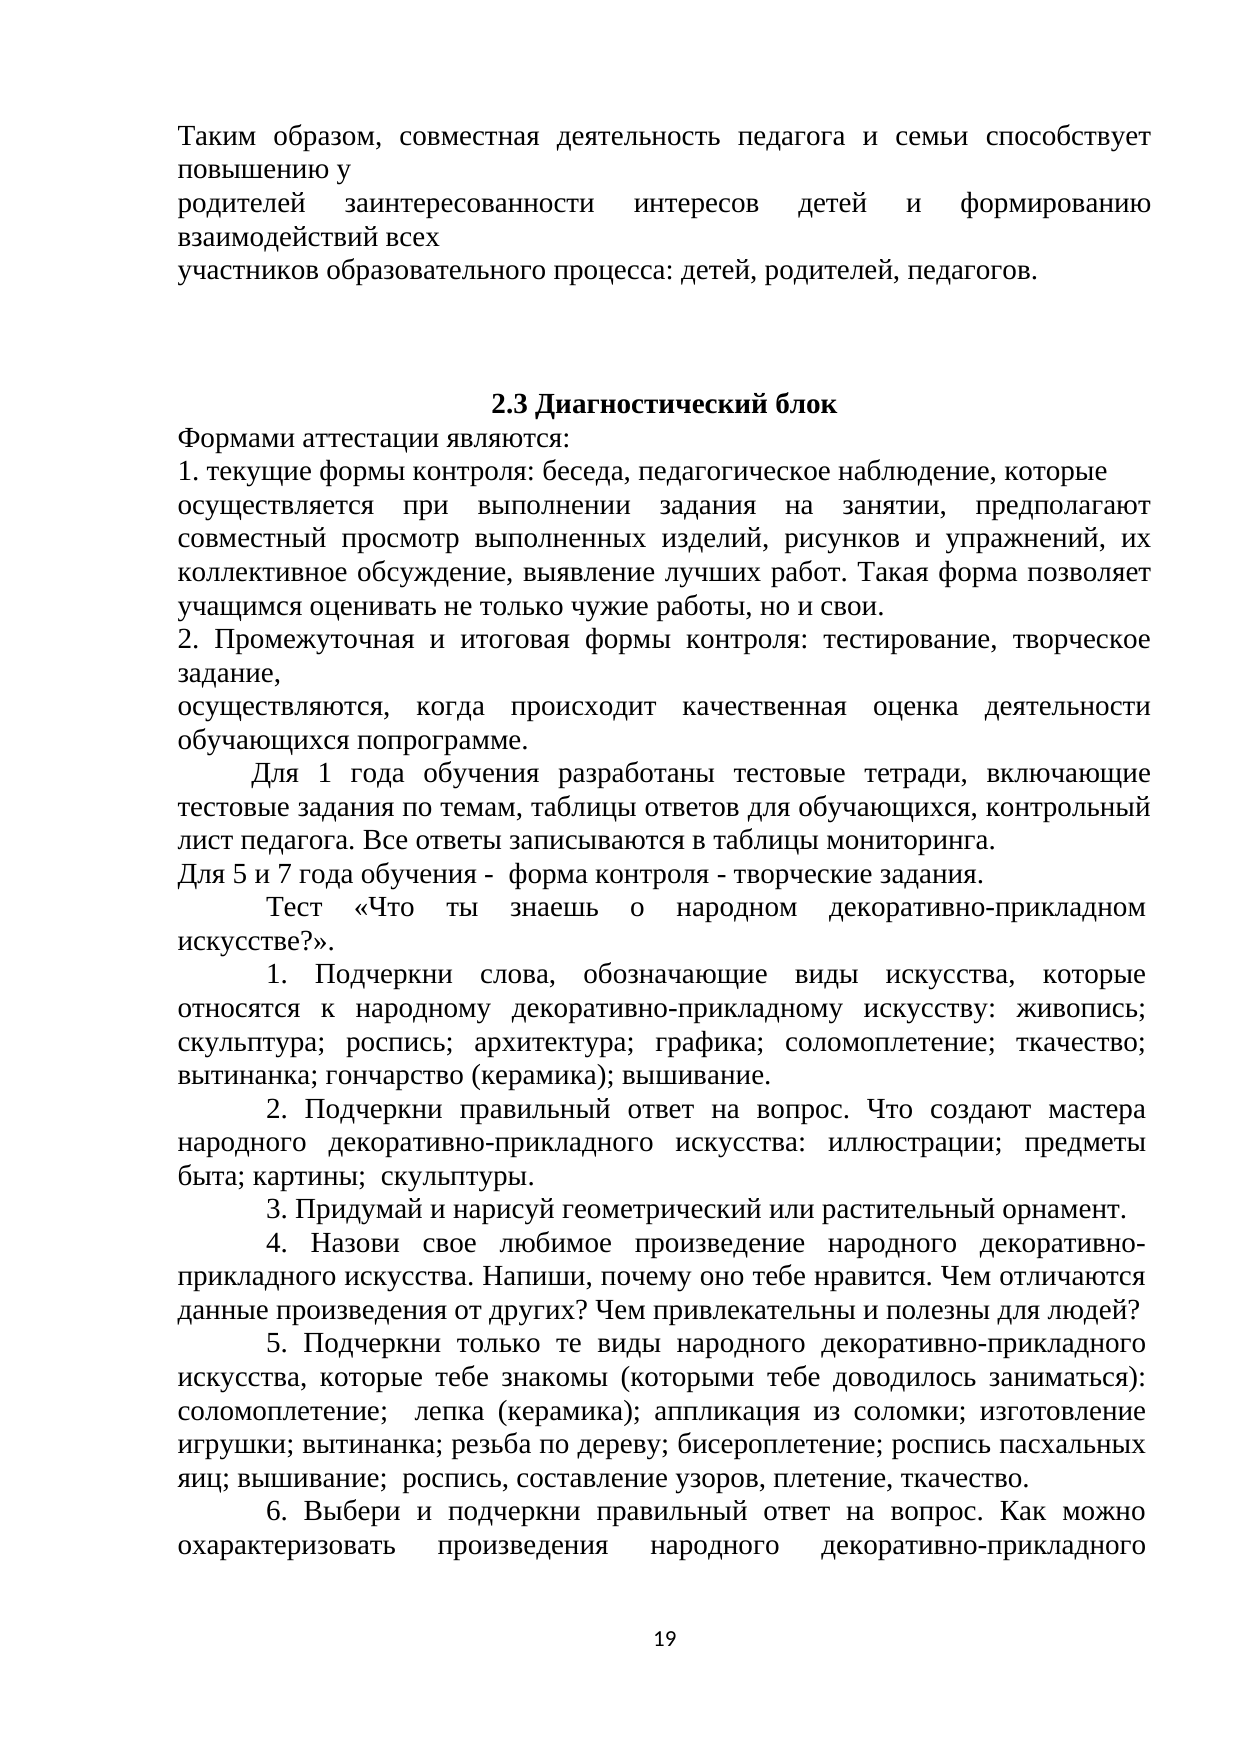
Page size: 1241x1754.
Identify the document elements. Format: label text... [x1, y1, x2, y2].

text Формами аттестации являются: [177, 420, 1152, 453]
text Тест «Что ты знаешь о народном декоративно-прикладном искусстве?». [177, 889, 1147, 957]
text 3. Придумай и нарисуй геометрический или растительный орнамент. [177, 1191, 1147, 1225]
text 2.3 Диагностический блок [177, 386, 1152, 420]
text 2. Подчеркни правильный ответ на вопрос. Что создают мастера народного декоративно-прикладного искусства: иллюстрации; предметы быта; картины; скульптуры. [177, 1091, 1147, 1191]
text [177, 1493, 1147, 1560]
text родителей заинтересованности интересов детей и формированию взаимодействий всех [177, 185, 1152, 252]
text осуществляются, когда происходит качественная оценка деятельности обучающихся попрограмме. [177, 688, 1152, 755]
text Для 1 года обучения разработаны тестовые тетради, включающие тестовые задания по темам, таблицы ответов для обучающихся, контрольный лист педагога. Все ответы записываются в таблицы мониторинга. [177, 755, 1152, 856]
text осуществляется при выполнении задания на занятии, предполагают совместный просмотр выполненных изделий, рисунков и упражнений, их коллективное обсуждение, выявление лучших работ. Такая форма позволяет учащимся оценивать не только чужие работы, но и свои. [177, 487, 1152, 621]
text Для 5 и 7 года обучения - форма контроля - творческие задания. [177, 856, 1152, 889]
text участников образовательного процесса: детей, родителей, педагогов. [177, 252, 1152, 286]
text 2. Промежуточная и итоговая формы контроля: тестирование, творческое задание, [177, 621, 1152, 688]
text 1. Подчеркни слова, обозначающие виды искусства, которые относятся к народному декоративно-прикладному искусству: живопись; скульптура; роспись; архитектура; графика; соломоплетение; ткачество; вытинанка; гончарство (керамика); вышивание. [177, 957, 1147, 1091]
text 4. Назови свое любимое произведение народного декоративно-прикладного искусства. Напиши, почему оно тебе нравится. Чем отличаются данные произведения от других? Чем привлекательны и полезны для людей? [177, 1225, 1147, 1326]
text 1. текущие формы контроля: беседа, педагогическое наблюдение, которые [177, 453, 1152, 487]
text 5. Подчеркни только те виды народного декоративно-прикладного искусства, которые тебе знакомы (которыми тебе доводилось заниматься): соломоплетение; лепка (керамика); аппликация из соломки; изготовление игрушки; вытинанка; резьба по дереву; бисероплетение; роспись пасхальных яиц; вышивание; роспись, составление узоров, плетение, ткачество. [177, 1326, 1147, 1493]
text Таким образом, совместная деятельность педагога и семьи способствует повышению у [177, 118, 1152, 185]
